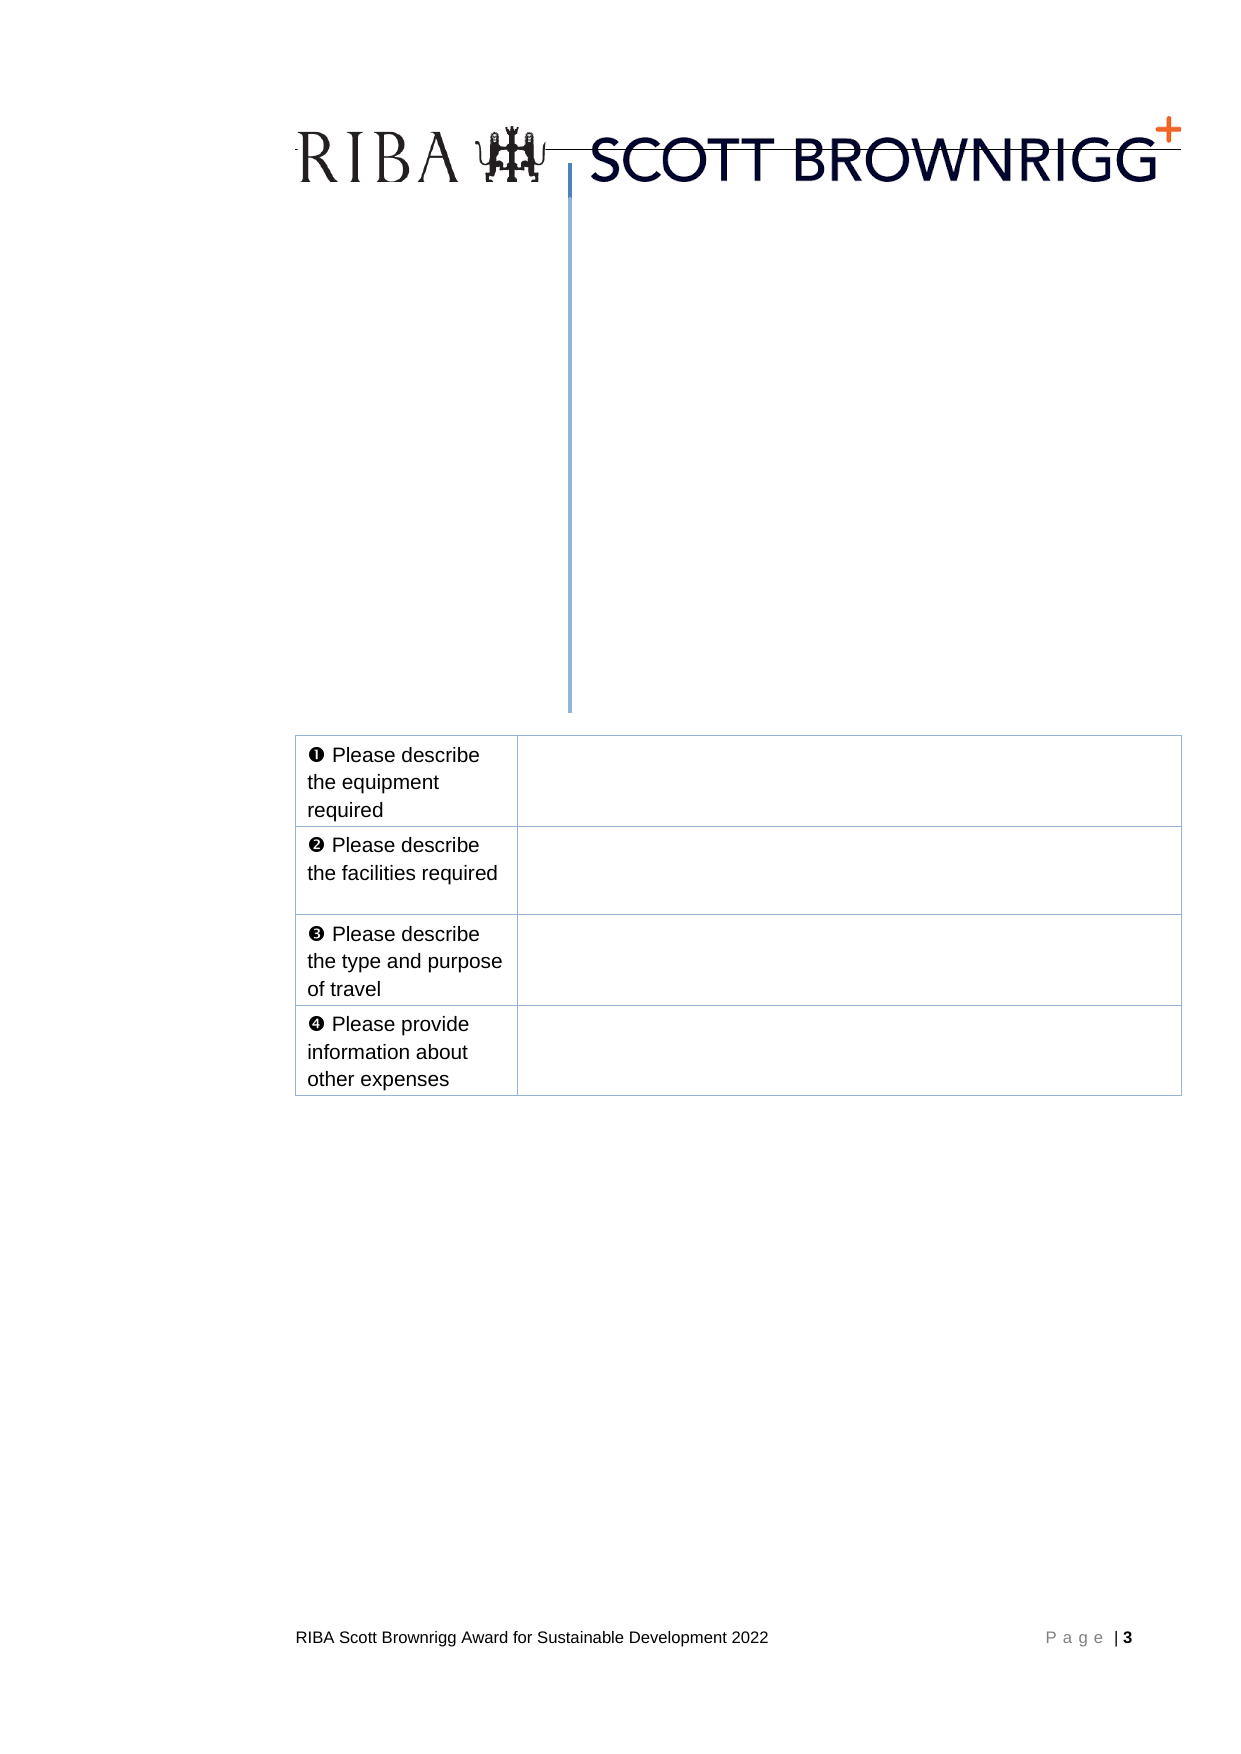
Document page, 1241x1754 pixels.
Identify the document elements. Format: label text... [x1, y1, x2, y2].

table_cell [518, 915, 1181, 1005]
picture [590, 116, 1182, 149]
table_cell Please provide information about other expenses [296, 1006, 517, 1095]
table_header [518, 736, 1181, 826]
picture [590, 150, 1182, 182]
table_cell [518, 1006, 1181, 1095]
table_cell Please describe the type and purpose of travel [296, 915, 517, 1005]
table_cell [518, 827, 1181, 914]
table_cell Please describe the facilities required [296, 827, 517, 914]
table_header Please describe the equipment required [296, 736, 517, 826]
picture [295, 124, 545, 181]
